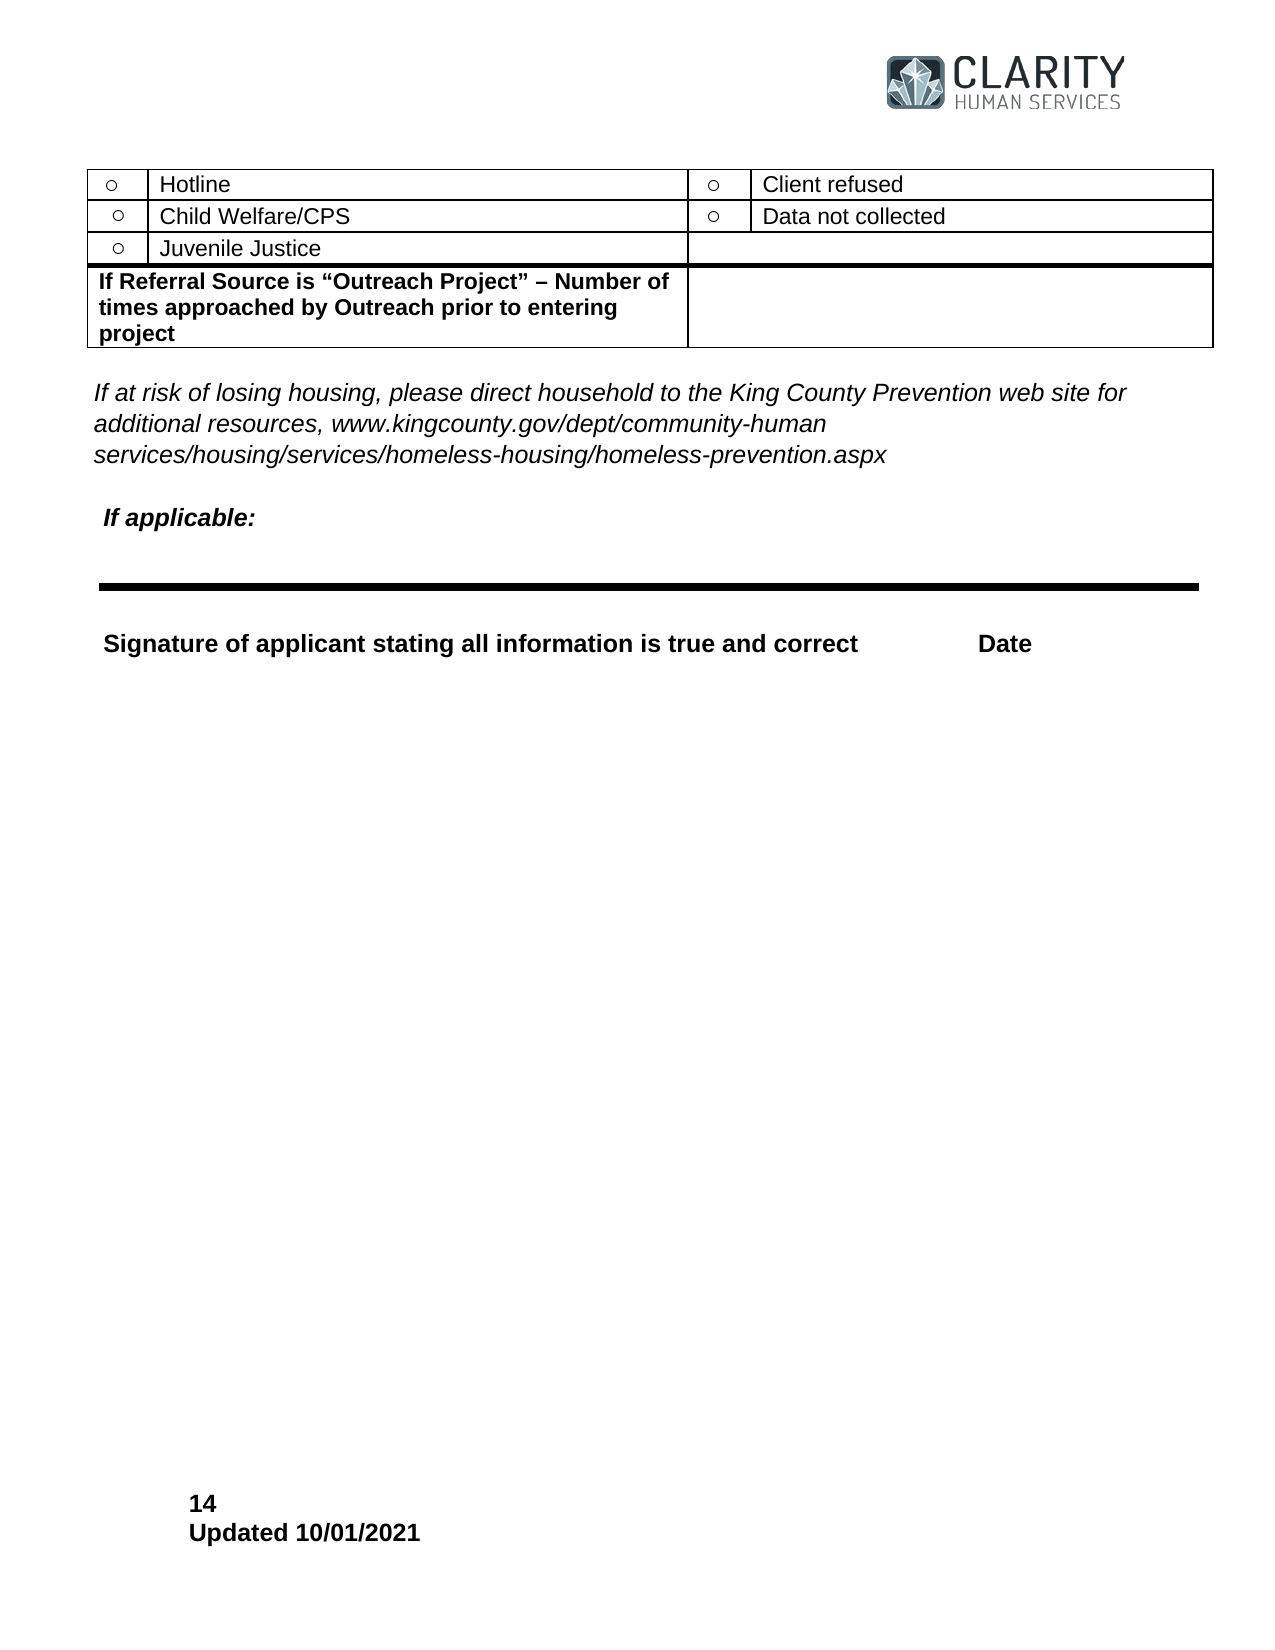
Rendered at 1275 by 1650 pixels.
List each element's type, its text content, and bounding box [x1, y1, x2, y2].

table_cell [689, 233, 1212, 263]
table_cell ○ [689, 201, 750, 231]
table_cell ○ [88, 170, 147, 199]
table_cell Data not collected [752, 201, 1212, 231]
text If at risk of losing housing, please direct household to the King County Prevention web site for additional resources, www.kingcounty.gov/dept/community-human services/housing/services/homeless-housing/homeless-prevention.aspx [94, 378, 1209, 469]
table_cell Client refused [752, 170, 1212, 199]
text Signature of applicant stating all information is true and correct Date [103, 629, 1087, 658]
table_cell ○ [88, 201, 147, 231]
table_cell Juvenile Justice [149, 233, 687, 263]
table_cell If Referral Source is “Outreach Project” – Number of times approached by Outreach prior to entering project [88, 268, 687, 347]
text If applicable: [103, 503, 1087, 531]
table_cell Hotline [149, 170, 687, 199]
table_cell [689, 268, 1212, 347]
table_cell ○ [88, 233, 147, 263]
table_cell Child Welfare/CPS [149, 201, 687, 231]
table_cell ○ [689, 170, 750, 199]
picture [886, 56, 1125, 109]
